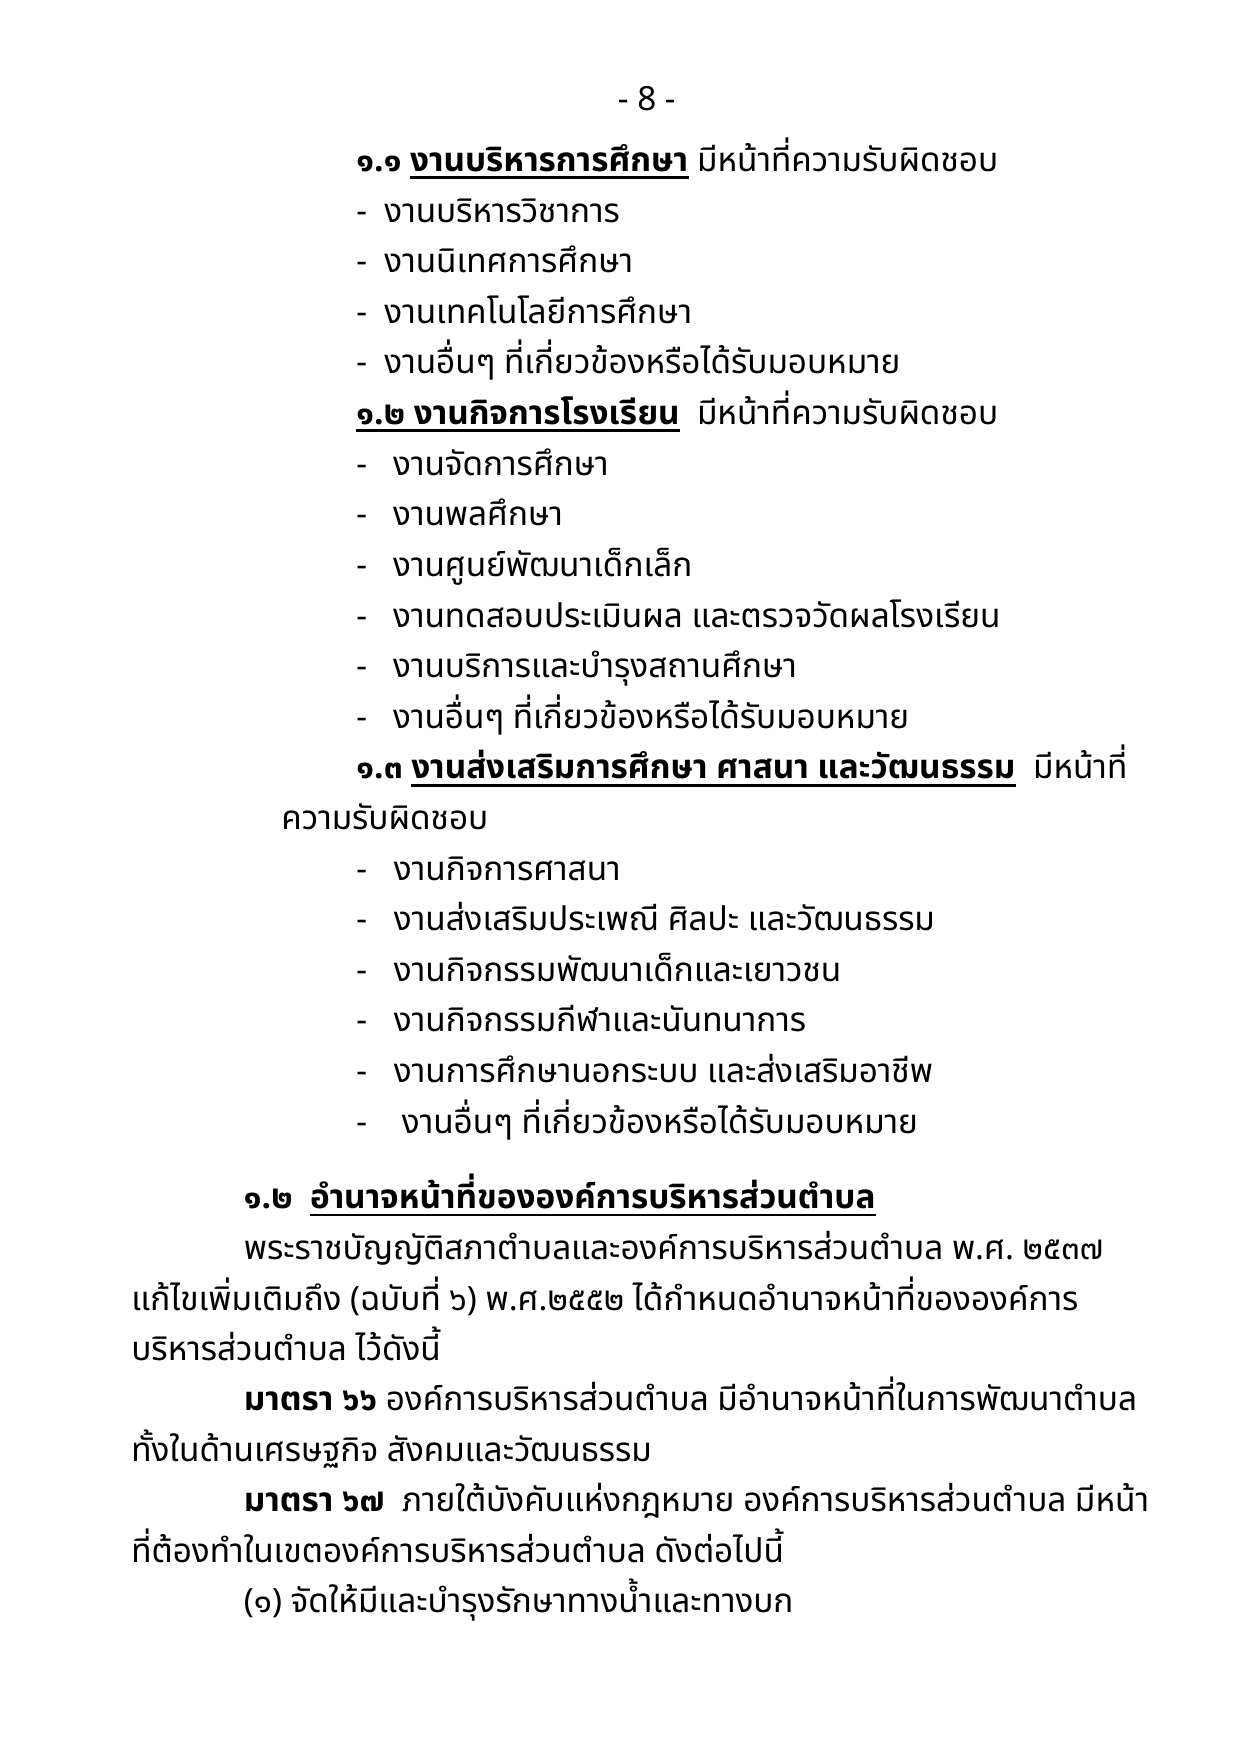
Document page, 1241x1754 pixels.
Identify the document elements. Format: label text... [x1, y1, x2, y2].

list งานส่งเสริมประเพณี ศิลปะ และวัฒนธรรม [356, 895, 1162, 946]
text มาตรา ๖๗ ภายใต้บังคับแห่งกฎหมาย องค์การบริหารส่วนตำบล มีหน้าที่ต้องทำในเขตองค์การบริหารส่วนตำบล ดังต่อไปนี้ [131, 1476, 1162, 1577]
text - งานอื่นๆ ที่เกี่ยวข้องหรือได้รับมอบหมาย [281, 693, 1162, 743]
text - งานอื่นๆ ที่เกี่ยวข้องหรือได้รับมอบหมาย [281, 338, 1162, 389]
text - งานศูนย์พัฒนาเด็กเล็ก [281, 541, 1162, 591]
list งานกิจการศาสนา [356, 844, 1162, 895]
text - งานพลศึกษา [281, 490, 1162, 541]
text ๑.๒ อำนาจหน้าที่ขององค์การบริหารส่วนตำบล [131, 1173, 1162, 1224]
text - งานจัดการศึกษา [281, 439, 1162, 490]
list งานกิจกรรมพัฒนาเด็กและเยาวชน [356, 946, 1162, 996]
text (๑) จัดให้มีและบำรุงรักษาทางน้ำและทางบก [131, 1577, 1162, 1628]
text ๑.๒ งานกิจการโรงเรียน มีหน้าที่ความรับผิดชอบ [281, 389, 1162, 439]
text - งานเทคโนโลยีการศึกษา [281, 288, 1162, 338]
text - งานนิเทศการศึกษา [281, 237, 1162, 288]
text ๑.๑ งานบริหารการศึกษา มีหน้าที่ความรับผิดชอบ [131, 136, 1162, 186]
text พระราชบัญญัติสภาตำบลและองค์การบริหารส่วนตำบล พ.ศ. ๒๕๓๗ แก้ไขเพิ่มเติมถึง (ฉบับที่ ๖) พ.ศ.๒๕๕๒ ได้กำหนดอำนาจหน้าที่ขององค์การบริหารส่วนตำบล ไว้ดังนี้ [131, 1224, 1162, 1375]
text มาตรา ๖๖ องค์การบริหารส่วนตำบล มีอำนาจหน้าที่ในการพัฒนาตำบลทั้งในด้านเศรษฐกิจ สังคมและวัฒนธรรม [131, 1375, 1162, 1476]
text - งานบริหารวิชาการ [281, 186, 1162, 237]
text - งานบริการและบำรุงสถานศึกษา [281, 642, 1162, 693]
list งานกิจกรรมกีฬาและนันทนาการ [356, 996, 1162, 1047]
text - งานอื่นๆ ที่เกี่ยวข้องหรือได้รับมอบหมาย [281, 1097, 1162, 1148]
list งานการศึกษานอกระบบ และส่งเสริมอาชีพ [356, 1047, 1162, 1097]
text ๑.๓ งานส่งเสริมการศึกษา ศาสนา และวัฒนธรรม มีหน้าที่ความรับผิดชอบ [281, 743, 1162, 844]
text - งานทดสอบประเมินผล และตรวจวัดผลโรงเรียน [281, 591, 1162, 642]
